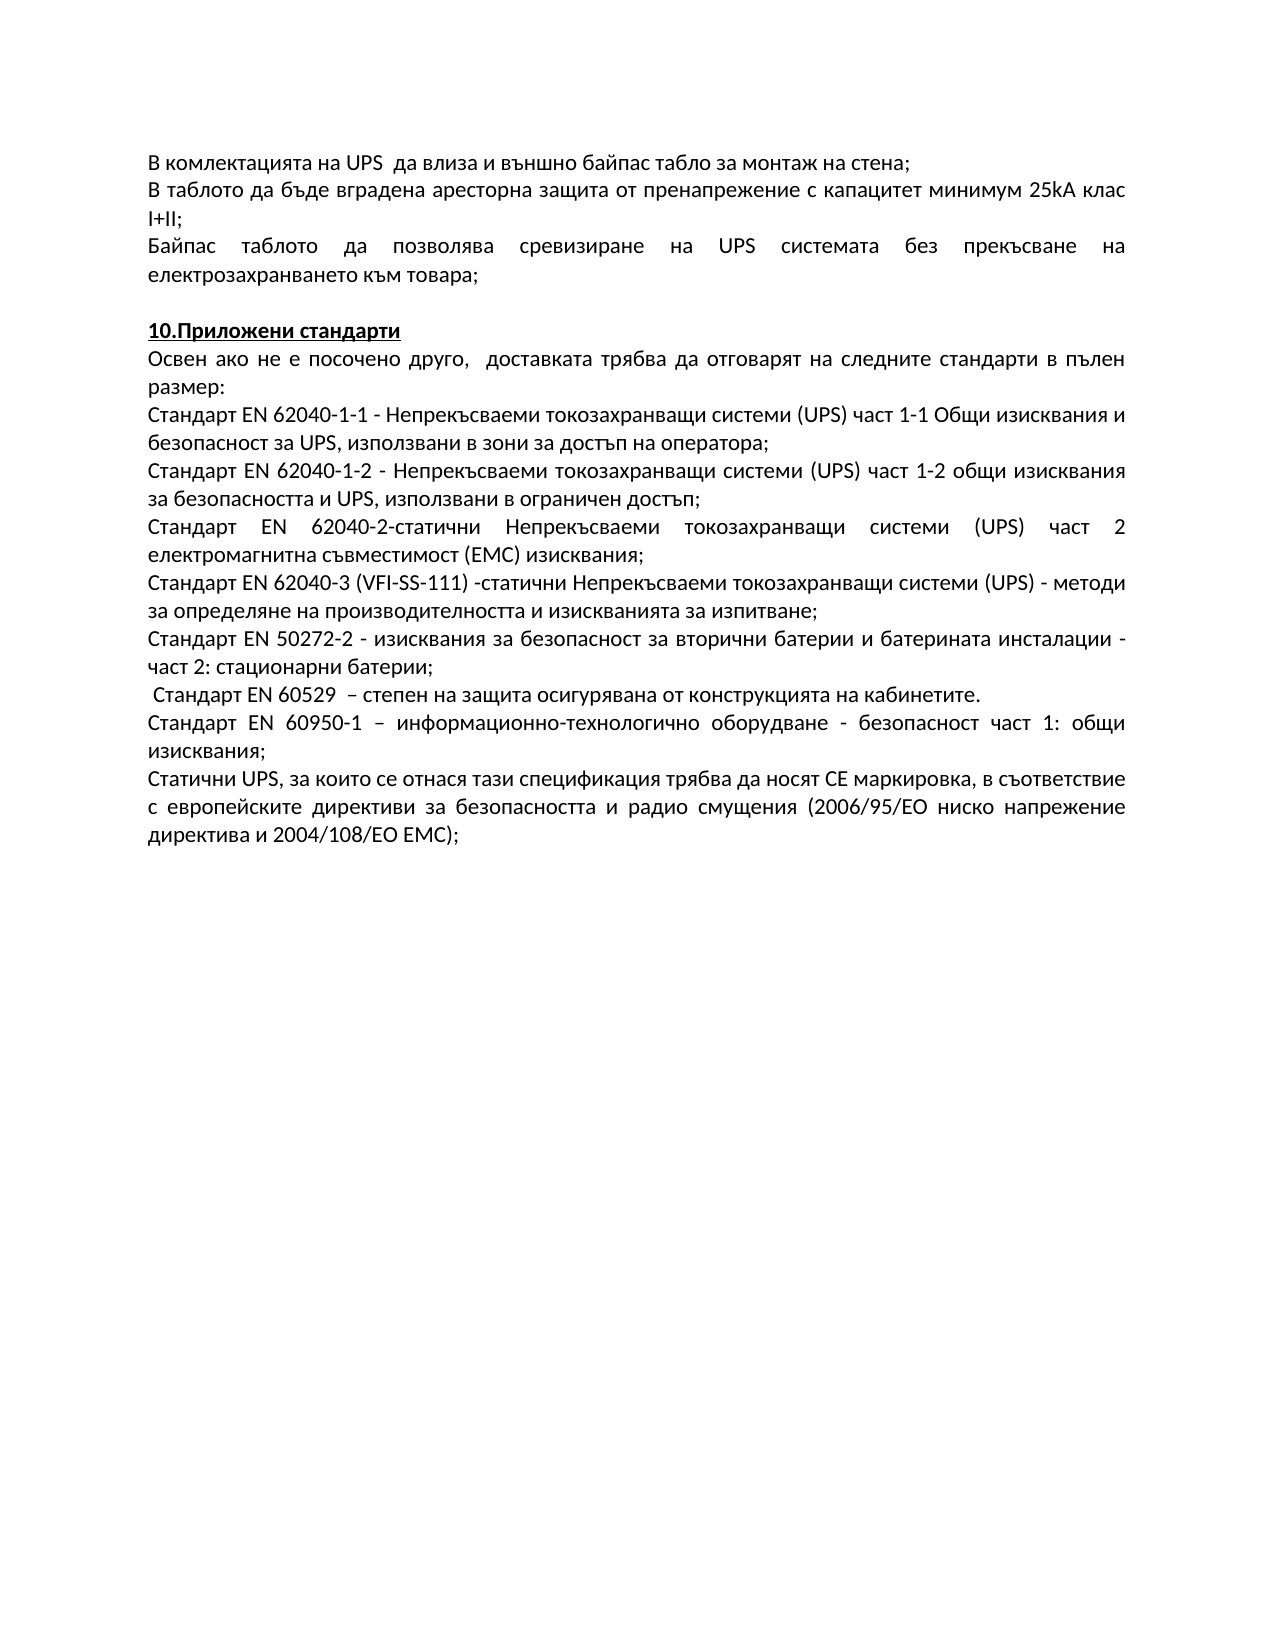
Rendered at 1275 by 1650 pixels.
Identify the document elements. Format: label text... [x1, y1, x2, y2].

text Стандарт EN 60950-1 – информационно-технологично оборудване - безопасност част 1: общи изисквания; [148, 708, 1127, 764]
text Освен ако не е посочено друго, доставката трябва да отговарят на следните стандарти в пълен размер: [148, 344, 1127, 400]
text В таблото да бъде вградена аресторна защита от пренапрежение с капацитет минимум 25kA клас I+II; [148, 176, 1127, 232]
text Байпас таблото да позволява сревизиране на UPS системата без прекъсване на електрозахранването към товара; [148, 232, 1127, 288]
text Стандарт EN 62040-2-статични Непрекъсваеми токозахранващи системи (UPS) част 2 електромагнитна съвместимост (ЕМС) изисквания; [148, 512, 1127, 568]
text Статични UPS, за които се отнася тази спецификация трябва да носят CE маркировка, в съответствие с европейските директиви за безопасността и радио смущения (2006/95/ЕО ниско напрежение директива и 2004/108/ЕО EMC); [148, 764, 1127, 848]
text В комлектацията на UPS да влиза и външно байпас табло за монтаж на стена; [148, 148, 1127, 176]
text Стандарт EN 62040-1-1 - Непрекъсваеми токозахранващи системи (UPS) част 1-1 Общи изисквания и безопасност за UPS, използвани в зони за достъп на оператора; [148, 400, 1127, 456]
text Стандарт EN 62040-1-2 - Непрекъсваеми токозахранващи системи (UPS) част 1-2 общи изисквания за безопасността и UPS, използвани в ограничен достъп; [148, 456, 1127, 512]
text 10.Приложени стандарти [148, 316, 1127, 344]
text Стандарт EN 50272-2 - изисквания за безопасност за вторични батерии и батерината инсталации - част 2: стационарни батерии; [148, 624, 1127, 680]
text Стандарт EN 62040-3 (VFI-SS-111) -статични Непрекъсваеми токозахранващи системи (UPS) - методи за определяне на производителността и изискванията за изпитване; [148, 568, 1127, 624]
text Стандарт EN 60529 – степен на защита осигурявана от конструкцията на кабинетите. [148, 680, 1127, 708]
